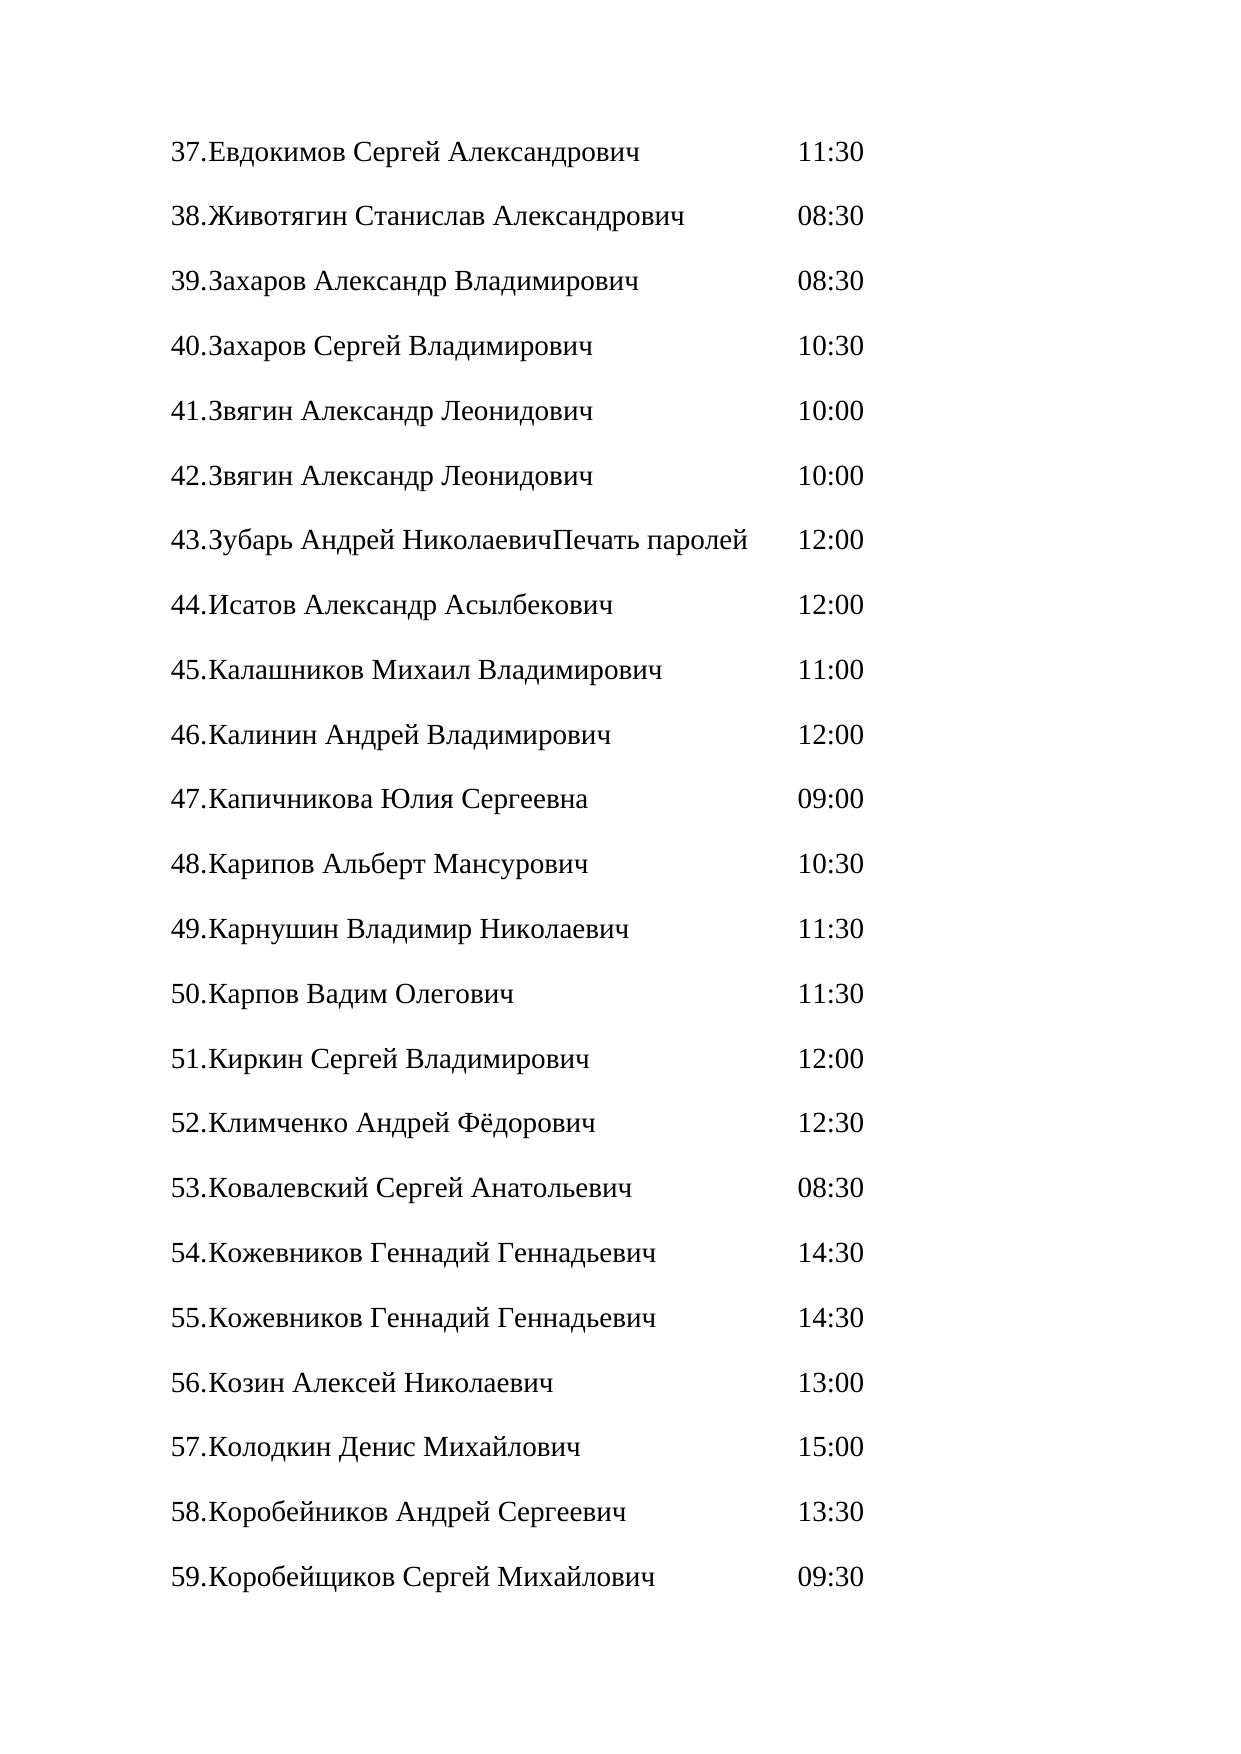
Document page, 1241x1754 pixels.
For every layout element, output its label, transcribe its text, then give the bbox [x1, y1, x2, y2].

table_cell Карнушин Владимир Николаевич [118, 896, 782, 960]
table_cell Кожевников Геннадий Геннадьевич [118, 1220, 782, 1284]
table_cell 11:00 [782, 636, 1240, 701]
table_cell Захаров Сергей Владимирович [118, 313, 782, 377]
table_cell 14:30 [782, 1284, 1240, 1349]
table_cell Киркин Сергей Владимирович [118, 1025, 782, 1090]
table_cell Колодкин Денис Михайлович [118, 1414, 782, 1479]
table_cell Исатов Александр Асылбекович [118, 572, 782, 636]
table_cell Калинин Андрей Владимирович [118, 701, 782, 766]
table_cell Карипов Альберт Мансурович [118, 831, 782, 896]
table_cell Звягин Александр Леонидович [118, 442, 782, 507]
table_cell 12:00 [782, 572, 1240, 636]
table_cell Капичникова Юлия Сергеевна [118, 766, 782, 831]
table_cell Евдокимов Сергей Александрович [118, 118, 782, 183]
table_cell 12:30 [782, 1090, 1240, 1155]
table_cell 08:30 [782, 248, 1240, 312]
table_cell 13:00 [782, 1349, 1240, 1414]
table_cell Козин Алексей Николаевич [118, 1349, 782, 1414]
table_cell 15:00 [782, 1414, 1240, 1479]
table_cell 14:30 [782, 1220, 1240, 1284]
table_cell Кожевников Геннадий Геннадьевич [118, 1284, 782, 1349]
table_cell 08:30 [782, 183, 1240, 248]
table_cell 10:30 [782, 313, 1240, 377]
table_cell 10:30 [782, 831, 1240, 896]
table_cell 13:30 [782, 1479, 1240, 1543]
table_cell Коробейников Андрей Сергеевич [118, 1479, 782, 1543]
table_cell 11:30 [782, 118, 1240, 183]
table_cell 09:30 [782, 1544, 1240, 1608]
table_cell Зубарь Андрей НиколаевичПечать паролей [118, 507, 782, 572]
table_cell Звягин Александр Леонидович [118, 377, 782, 442]
table_cell 12:00 [782, 1025, 1240, 1090]
table_cell Климченко Андрей Фёдорович [118, 1090, 782, 1155]
table_cell 10:00 [782, 442, 1240, 507]
table_cell 08:30 [782, 1155, 1240, 1219]
table_cell 11:30 [782, 896, 1240, 960]
table_cell 10:00 [782, 377, 1240, 442]
table_cell 11:30 [782, 960, 1240, 1025]
table_cell 12:00 [782, 701, 1240, 766]
table_cell Захаров Александр Владимирович [118, 248, 782, 312]
table_cell Ковалевский Сергей Анатольевич [118, 1155, 782, 1219]
table_cell 12:00 [782, 507, 1240, 572]
table_cell Коробейщиков Сергей Михайлович [118, 1544, 782, 1608]
table_cell Животягин Станислав Александрович [118, 183, 782, 248]
table_cell Карпов Вадим Олегович [118, 960, 782, 1025]
table_cell Калашников Михаил Владимирович [118, 636, 782, 701]
table_cell 09:00 [782, 766, 1240, 831]
